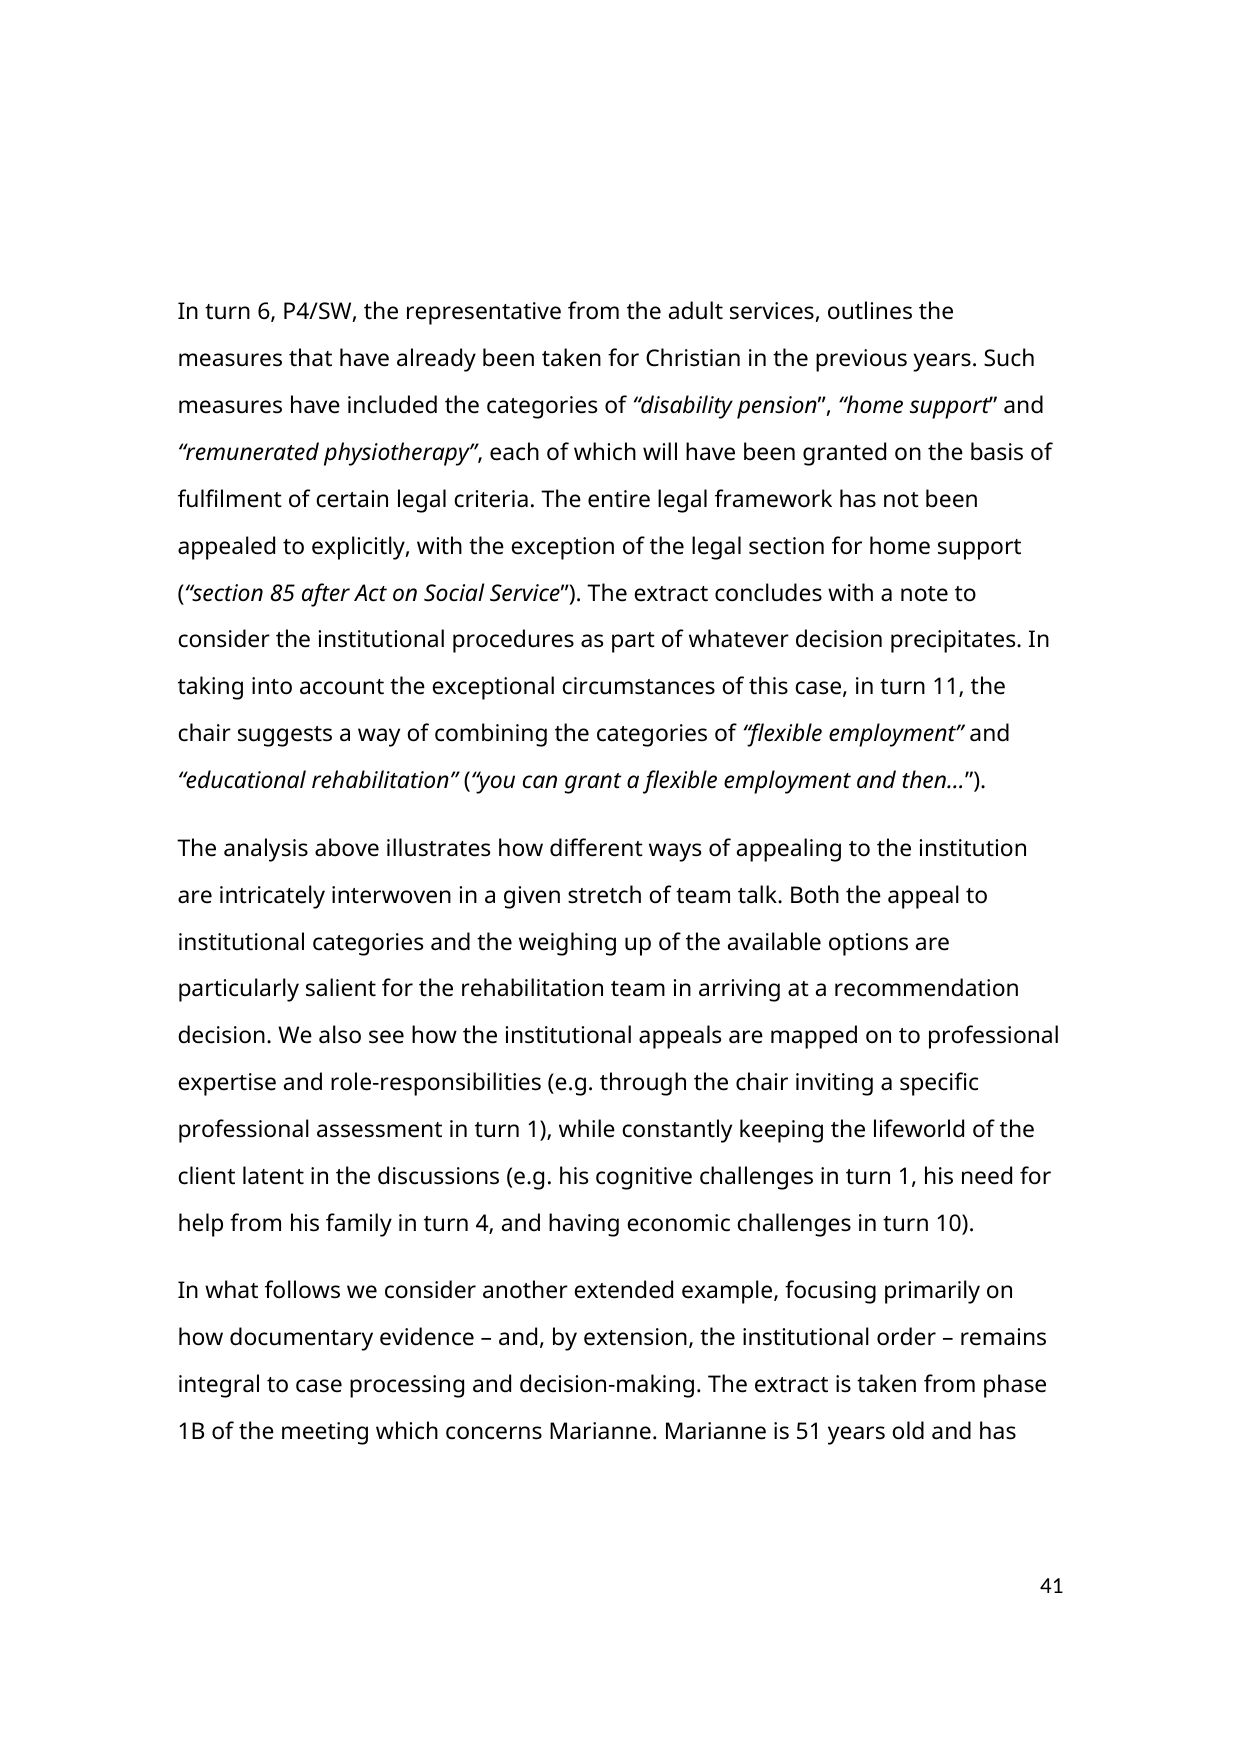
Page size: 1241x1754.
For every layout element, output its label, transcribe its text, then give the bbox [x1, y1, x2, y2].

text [177, 1274, 1063, 1446]
text The analysis above illustrates how different ways of appealing to the institution are intricately interwoven in a given stretch of team talk. Both the appeal to institutional categories and the weighing up of the available options are particularly salient for the rehabilitation team in arriving at a recommendation decision. We also see how the institutional appeals are mapped on to professional expertise and role-responsibilities (e.g. through the chair inviting a specific professional assessment in turn 1), while constantly keeping the lifeworld of the client latent in the discussions (e.g. his cognitive challenges in turn 1, his need for help from his family in turn 4, and having economic challenges in turn 10). [177, 832, 1063, 1238]
text In turn 6, P4/SW, the representative from the adult services, outlines the measures that have already been taken for Christian in the previous years. Such measures have included the categories of “disability pension”, “home support” and “remunerated physiotherapy”, each of which will have been granted on the basis of fulfilment of certain legal criteria. The entire legal framework has not been appealed to explicitly, with the exception of the legal section for home support (“section 85 after Act on Social Service”). The extract concludes with a note to consider the institutional procedures as part of whatever decision precipitates. In taking into account the exceptional circumstances of this case, in turn 11, the chair suggests a way of combining the categories of “flexible employment” and “educational rehabilitation” (“you can grant a flexible employment and then…”). [177, 295, 1063, 795]
